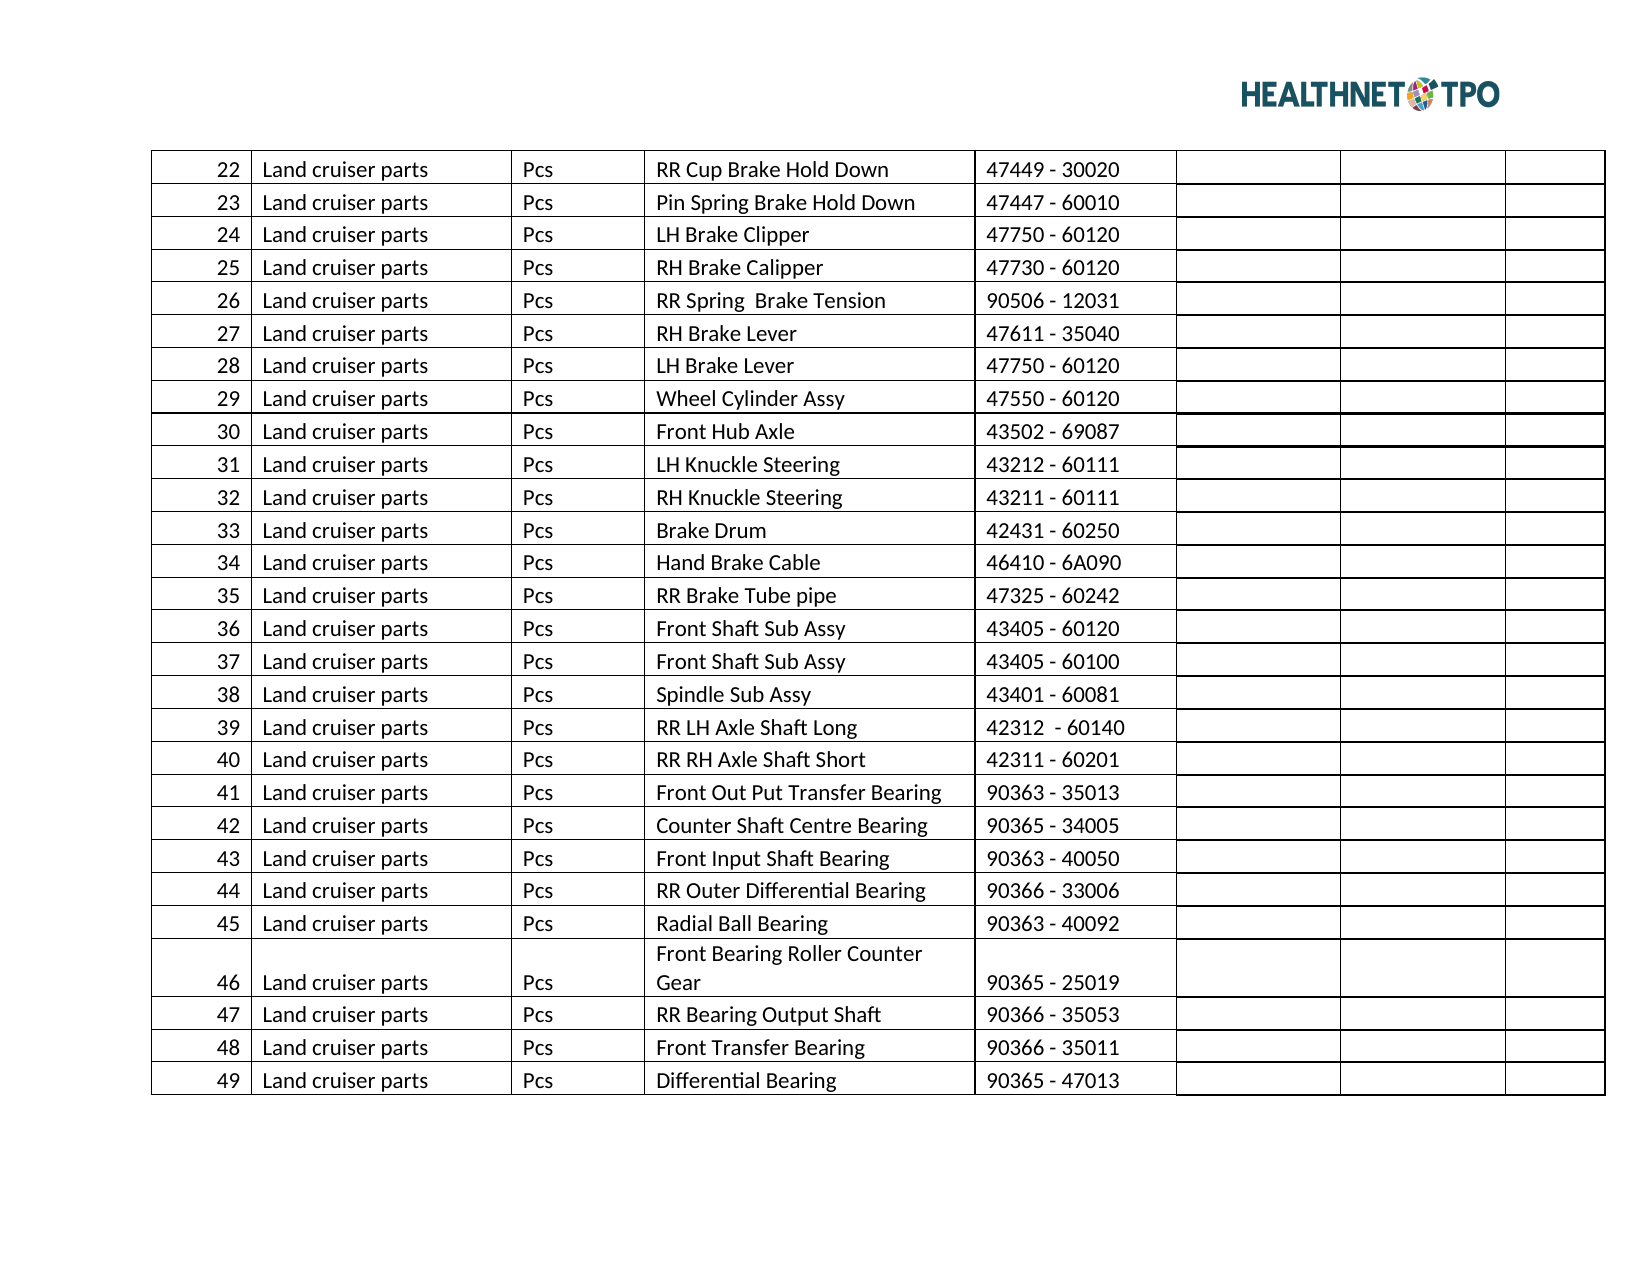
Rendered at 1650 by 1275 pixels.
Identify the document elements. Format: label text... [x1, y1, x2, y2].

table_cell 36 [152, 610, 251, 642]
table_cell Brake Drum [645, 512, 974, 544]
table_cell Pcs [512, 282, 644, 314]
table_cell Pcs [512, 775, 644, 806]
table_cell [1506, 841, 1604, 872]
table_cell Land cruiser parts [252, 348, 511, 380]
table_cell 28 [152, 348, 251, 380]
table_cell Pcs [512, 315, 644, 347]
table_cell [1341, 448, 1505, 478]
table_cell 46410 - 6A090 [976, 545, 1176, 577]
table_cell RR LH Axle Shaft Long [645, 709, 974, 741]
table_cell Pcs [512, 446, 644, 478]
table_cell 31 [152, 446, 251, 478]
table_cell RR Spring Brake Tension [645, 282, 974, 314]
table_cell 27 [152, 315, 251, 347]
table_cell Pcs [512, 742, 644, 773]
table_cell 39 [152, 709, 251, 741]
table_cell [1506, 283, 1604, 314]
table_cell Wheel Cylinder Assy [645, 381, 974, 412]
table_cell Land cruiser parts [252, 939, 511, 996]
table_cell [1506, 611, 1604, 642]
table_cell [1177, 251, 1340, 281]
table_cell [1177, 841, 1340, 872]
table_cell LH Brake Clipper [645, 217, 974, 248]
table_cell 32 [152, 479, 251, 511]
table_cell Pcs [512, 807, 644, 839]
table_cell [1341, 579, 1505, 609]
table_cell 22 [152, 151, 251, 183]
table_cell [1341, 611, 1505, 642]
table_cell [1341, 185, 1505, 216]
table_cell [1177, 1063, 1340, 1094]
table_cell [1177, 448, 1340, 478]
table_cell 47730 - 60120 [976, 250, 1176, 281]
table_cell 90366 - 35011 [976, 1030, 1176, 1061]
table_cell [1177, 480, 1340, 511]
table_cell [1506, 998, 1604, 1028]
table_cell [1177, 513, 1340, 544]
table_cell [1506, 1063, 1604, 1094]
table_cell Front Transfer Bearing [645, 1030, 974, 1061]
table_cell Pcs [512, 381, 644, 412]
table_cell Pcs [512, 414, 644, 445]
table_cell Land cruiser parts [252, 512, 511, 544]
table_cell Pcs [512, 676, 644, 708]
table_cell [1177, 808, 1340, 839]
table_cell Radial Ball Bearing [645, 906, 974, 937]
table_cell 33 [152, 512, 251, 544]
table_cell [1341, 644, 1505, 675]
table_cell Pcs [512, 250, 644, 281]
table_cell [1506, 251, 1604, 281]
table_cell Pcs [512, 151, 644, 183]
table_cell Front Bearing Roller Counter Gear [645, 939, 974, 996]
table_cell 47447 - 60010 [976, 184, 1176, 216]
table_cell [1341, 808, 1505, 839]
table_cell [1506, 907, 1604, 937]
table_cell [1506, 185, 1604, 216]
table_cell [1506, 644, 1604, 675]
table_cell Pcs [512, 939, 644, 996]
table_cell [1341, 907, 1505, 937]
table_cell Pcs [512, 578, 644, 609]
table_cell 90366 - 33006 [976, 873, 1176, 905]
table_cell [1177, 907, 1340, 937]
table_cell Pcs [512, 545, 644, 577]
table_cell 47611 - 35040 [976, 315, 1176, 347]
table_cell LH Brake Lever [645, 348, 974, 380]
table_cell 90365 - 34005 [976, 807, 1176, 839]
table_cell Pcs [512, 840, 644, 872]
table_cell [1506, 677, 1604, 708]
table_cell Land cruiser parts [252, 676, 511, 708]
table_cell 35 [152, 578, 251, 609]
table_cell Pcs [512, 217, 644, 248]
table_cell [1177, 283, 1340, 314]
table_cell [1341, 998, 1505, 1028]
table_cell Land cruiser parts [252, 545, 511, 577]
table_cell Land cruiser parts [252, 840, 511, 872]
table_cell 45 [152, 906, 251, 937]
table_cell 41 [152, 775, 251, 806]
table_cell [1506, 710, 1604, 741]
table_cell 47750 - 60120 [976, 217, 1176, 248]
table_cell Land cruiser parts [252, 1062, 511, 1094]
table_cell [1177, 579, 1340, 609]
table_cell Pcs [512, 643, 644, 675]
table_cell Front Hub Axle [645, 414, 974, 445]
table_cell [1506, 480, 1604, 511]
table_cell RR Cup Brake Hold Down [645, 151, 974, 183]
table_cell 29 [152, 381, 251, 412]
table_cell [1341, 382, 1505, 412]
table_cell [1341, 546, 1505, 577]
table_cell 90363 - 35013 [976, 775, 1176, 806]
table_cell 90365 - 47013 [976, 1062, 1176, 1094]
table_cell Land cruiser parts [252, 709, 511, 741]
table_cell [1506, 874, 1604, 905]
table_cell 43 [152, 840, 251, 872]
table_cell Pcs [512, 709, 644, 741]
table_cell Land cruiser parts [252, 151, 511, 183]
table_cell [1177, 677, 1340, 708]
table_cell RR Bearing Output Shaft [645, 997, 974, 1028]
table_cell [1177, 874, 1340, 905]
table_cell Spindle Sub Assy [645, 676, 974, 708]
table_cell Pcs [512, 906, 644, 937]
table_cell [1506, 382, 1604, 412]
table_cell Front Shaft Sub Assy [645, 643, 974, 675]
table_cell Land cruiser parts [252, 282, 511, 314]
table_cell Pcs [512, 997, 644, 1028]
table_cell RR Outer Differential Bearing [645, 873, 974, 905]
table_cell [1506, 151, 1604, 183]
table_cell [1341, 841, 1505, 872]
table_cell [1506, 808, 1604, 839]
table_cell Front Out Put Transfer Bearing [645, 775, 974, 806]
table_cell Land cruiser parts [252, 578, 511, 609]
table_cell Land cruiser parts [252, 873, 511, 905]
table_cell [1506, 940, 1604, 996]
table_cell [1341, 316, 1505, 347]
table_cell Front Shaft Sub Assy [645, 610, 974, 642]
table_cell RH Knuckle Steering [645, 479, 974, 511]
table_cell [1177, 316, 1340, 347]
table_cell 43212 - 60111 [976, 446, 1176, 478]
table_cell [1341, 776, 1505, 806]
table_cell 43405 - 60100 [976, 643, 1176, 675]
table_cell [1341, 874, 1505, 905]
table_cell 90363 - 40050 [976, 840, 1176, 872]
table_cell Land cruiser parts [252, 414, 511, 445]
table_cell RH Brake Lever [645, 315, 974, 347]
table_cell Land cruiser parts [252, 906, 511, 937]
table_cell [1341, 1063, 1505, 1094]
table_cell Land cruiser parts [252, 381, 511, 412]
table_cell [1341, 743, 1505, 773]
table_cell 49 [152, 1062, 251, 1094]
table_cell [1341, 349, 1505, 380]
table_cell [1177, 710, 1340, 741]
table_cell Land cruiser parts [252, 775, 511, 806]
table_cell Land cruiser parts [252, 807, 511, 839]
table_cell 47750 - 60120 [976, 348, 1176, 380]
table_cell 47 [152, 997, 251, 1028]
table_cell [1177, 611, 1340, 642]
table_cell 44 [152, 873, 251, 905]
table_cell Pcs [512, 348, 644, 380]
table_cell Pcs [512, 512, 644, 544]
table_cell 90366 - 35053 [976, 997, 1176, 1028]
table_cell [1506, 513, 1604, 544]
table_cell 90506 - 12031 [976, 282, 1176, 314]
table_cell RH Brake Calipper [645, 250, 974, 281]
table_cell 34 [152, 545, 251, 577]
table_cell [1177, 1031, 1340, 1061]
table_cell Pcs [512, 1030, 644, 1061]
table_cell 43405 - 60120 [976, 610, 1176, 642]
table_cell [1341, 1031, 1505, 1061]
table_cell RR RH Axle Shaft Short [645, 742, 974, 773]
table_cell 48 [152, 1030, 251, 1061]
table_cell [1506, 743, 1604, 773]
table_cell [1506, 448, 1604, 478]
table_cell [1341, 151, 1505, 183]
table_cell Land cruiser parts [252, 1030, 511, 1061]
table_cell 43502 - 69087 [976, 414, 1176, 445]
table_cell 42311 - 60201 [976, 742, 1176, 773]
table_cell [1341, 415, 1505, 445]
table_cell [1177, 776, 1340, 806]
table_cell [1341, 940, 1505, 996]
table_cell 40 [152, 742, 251, 773]
table_cell [1506, 1031, 1604, 1061]
table_cell 42312 - 60140 [976, 709, 1176, 741]
table_cell [1177, 415, 1340, 445]
table_cell [1341, 480, 1505, 511]
table_cell Pcs [512, 479, 644, 511]
table_cell LH Knuckle Steering [645, 446, 974, 478]
table_cell 43211 - 60111 [976, 479, 1176, 511]
table_cell Differential Bearing [645, 1062, 974, 1094]
table_cell Land cruiser parts [252, 446, 511, 478]
table_cell [1506, 316, 1604, 347]
table_cell 38 [152, 676, 251, 708]
table_cell Land cruiser parts [252, 479, 511, 511]
table_cell [1506, 776, 1604, 806]
table_cell Pin Spring Brake Hold Down [645, 184, 974, 216]
table_cell [1177, 546, 1340, 577]
table_cell [1341, 513, 1505, 544]
table_cell [1341, 677, 1505, 708]
table_cell [1177, 185, 1340, 216]
table_cell [1506, 546, 1604, 577]
table_cell Pcs [512, 873, 644, 905]
table_cell [1177, 151, 1340, 183]
table_cell 47325 - 60242 [976, 578, 1176, 609]
table_cell Land cruiser parts [252, 997, 511, 1028]
table_cell [1177, 743, 1340, 773]
table_cell 47550 - 60120 [976, 381, 1176, 412]
table_cell [1506, 579, 1604, 609]
table_cell [1341, 710, 1505, 741]
table_cell [1177, 218, 1340, 248]
table_cell [1341, 283, 1505, 314]
table_cell Pcs [512, 184, 644, 216]
table_cell [1177, 382, 1340, 412]
picture [1240, 75, 1500, 114]
table_cell 46 [152, 939, 251, 996]
table_cell Land cruiser parts [252, 610, 511, 642]
table_cell 25 [152, 250, 251, 281]
table_cell Land cruiser parts [252, 250, 511, 281]
table_cell Land cruiser parts [252, 315, 511, 347]
table_cell [1177, 644, 1340, 675]
table_cell 24 [152, 217, 251, 248]
table_cell [1177, 998, 1340, 1028]
table_cell Land cruiser parts [252, 742, 511, 773]
table_cell Hand Brake Cable [645, 545, 974, 577]
table_cell 90363 - 40092 [976, 906, 1176, 937]
table_cell 90365 - 25019 [976, 939, 1176, 996]
table_cell [1506, 218, 1604, 248]
table_cell 43401 - 60081 [976, 676, 1176, 708]
table_cell 37 [152, 643, 251, 675]
table_cell Front Input Shaft Bearing [645, 840, 974, 872]
table_cell 42 [152, 807, 251, 839]
table_cell 26 [152, 282, 251, 314]
table_cell Pcs [512, 1062, 644, 1094]
table_cell [1341, 251, 1505, 281]
table_cell [1506, 349, 1604, 380]
table_cell Counter Shaft Centre Bearing [645, 807, 974, 839]
table_cell Land cruiser parts [252, 643, 511, 675]
table_cell [1177, 349, 1340, 380]
table_cell 47449 - 30020 [976, 151, 1176, 183]
table_cell [1506, 415, 1604, 445]
table_cell 42431 - 60250 [976, 512, 1176, 544]
table_cell 23 [152, 184, 251, 216]
table_cell Land cruiser parts [252, 184, 511, 216]
table_cell RR Brake Tube pipe [645, 578, 974, 609]
table_cell [1177, 940, 1340, 996]
table_cell 30 [152, 414, 251, 445]
table_cell [1341, 218, 1505, 248]
table_cell Land cruiser parts [252, 217, 511, 248]
table_cell Pcs [512, 610, 644, 642]
